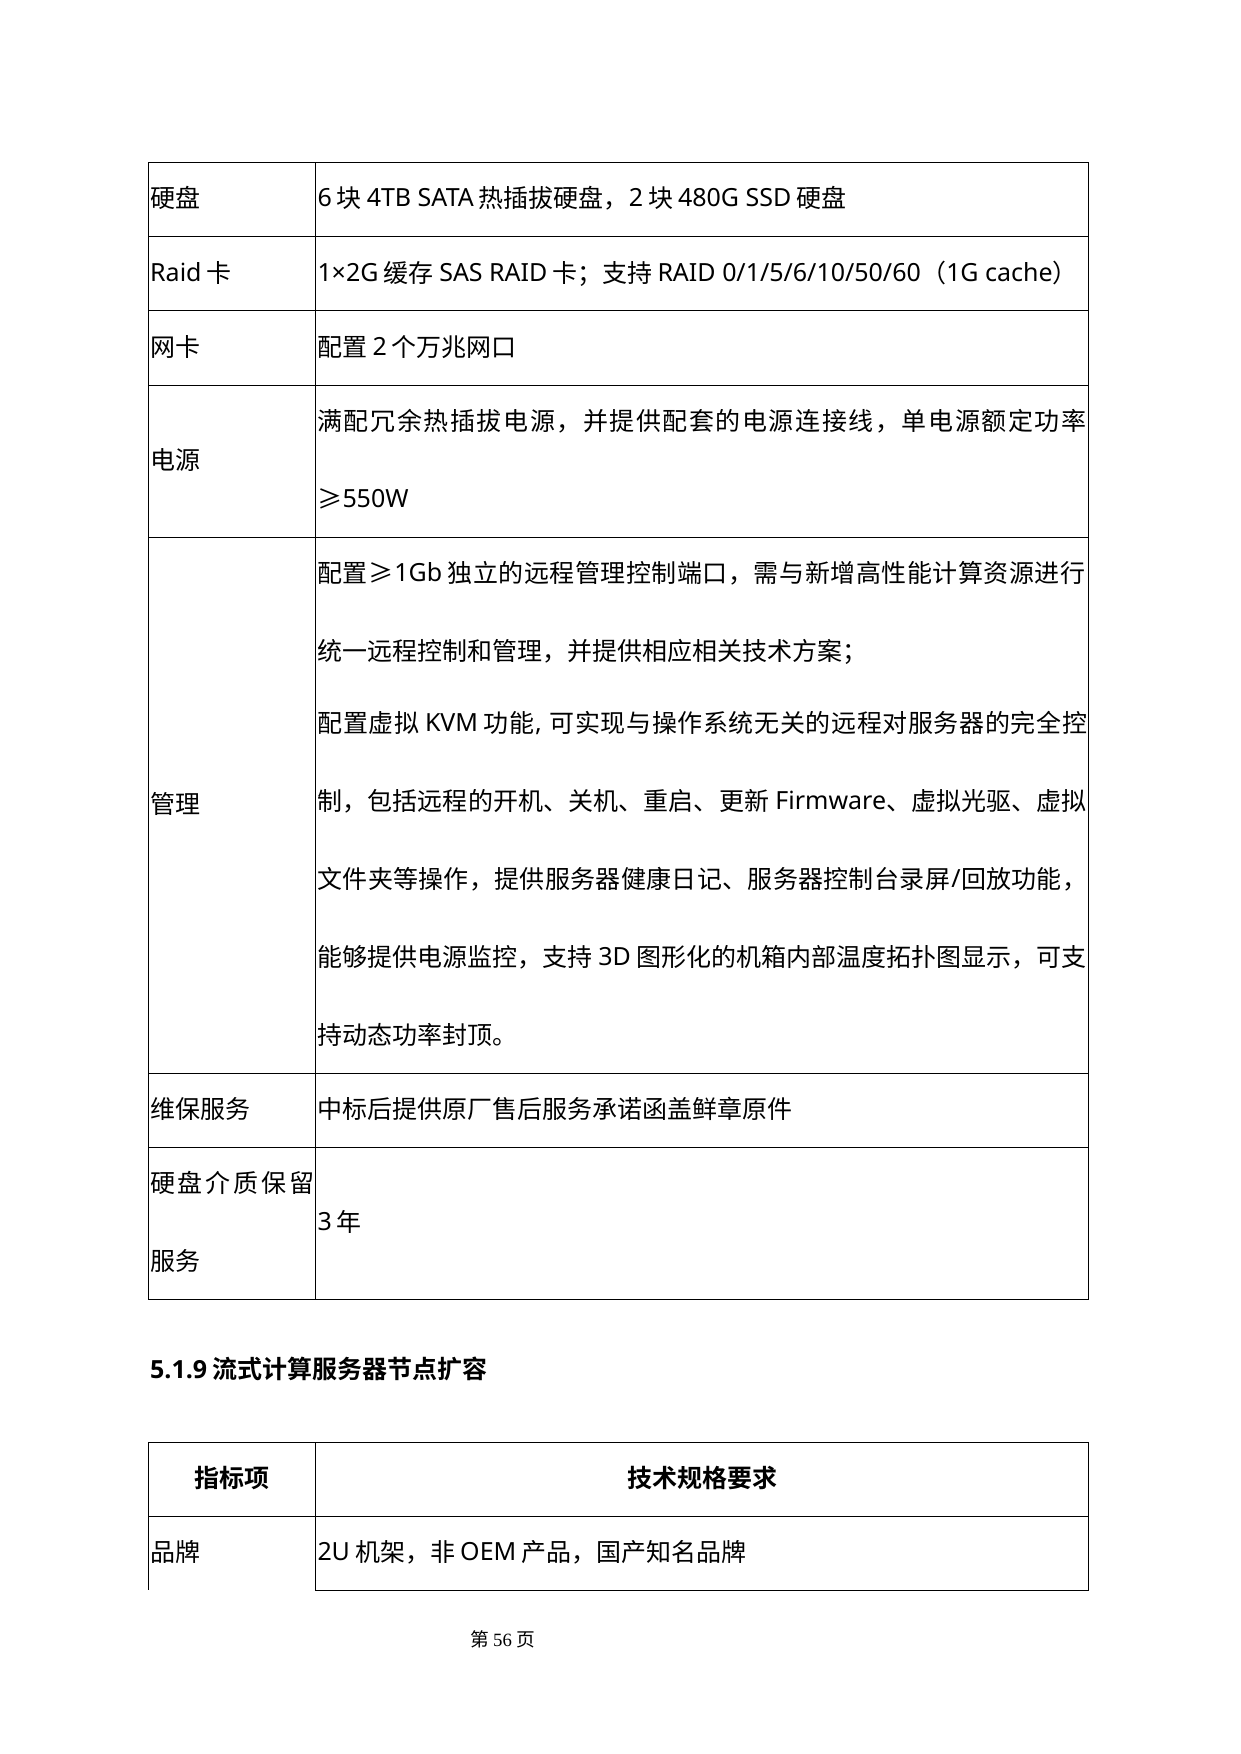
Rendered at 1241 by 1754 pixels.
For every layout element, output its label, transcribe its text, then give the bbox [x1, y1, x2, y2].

table_cell 6块4TB SATA热插拔硬盘，2块480G SSD硬盘 [316, 163, 1088, 236]
table_cell 3年 [316, 1148, 1088, 1299]
subtitle 5.1.9流式计算服务器节点扩容 [150, 1335, 1090, 1400]
table_cell 配置2个万兆网口 [316, 311, 1088, 384]
table_cell 品牌 [149, 1517, 315, 1590]
table_cell 维保服务 [149, 1074, 315, 1147]
table_cell Raid卡 [149, 237, 315, 310]
table_cell 管理 [149, 538, 315, 1072]
table_cell 中标后提供原厂售后服务承诺函盖鲜章原件 [316, 1074, 1088, 1147]
table_cell 满配冗余热插拔电源，并提供配套的电源连接线，单电源额定功率≥550W [316, 386, 1088, 537]
table_cell 硬盘 [149, 163, 315, 236]
table_header 技术规格要求 [316, 1443, 1088, 1516]
table_cell 硬盘介质保留服务 [149, 1148, 315, 1299]
table_cell 2U机架，非OEM产品，国产知名品牌 [316, 1517, 1088, 1590]
table_cell 配置≥1Gb独立的远程管理控制端口，需与新增高性能计算资源进行统一远程控制和管理，并提供相应相关技术方案； 配置虚拟KVM功能, 可实现与操作系统无关的远程对服务器的完全控制，包括远程的开机、关机、重启、更新Firmware、虚拟光驱、虚拟文件夹等操作，提供服务器健康日记、服务器控制台录屏/回放功能，能够提供电源监控，支持3D图形化的机箱内部温度拓扑图显示，可支持动态功率封顶。 [316, 538, 1088, 1072]
table_cell 网卡 [149, 311, 315, 384]
table_cell 1×2G缓存 SAS RAID卡；支持RAID 0/1/5/6/10/50/60（1G cache） [316, 237, 1088, 310]
table_header 指标项 [149, 1443, 315, 1516]
table_cell 电源 [149, 386, 315, 537]
